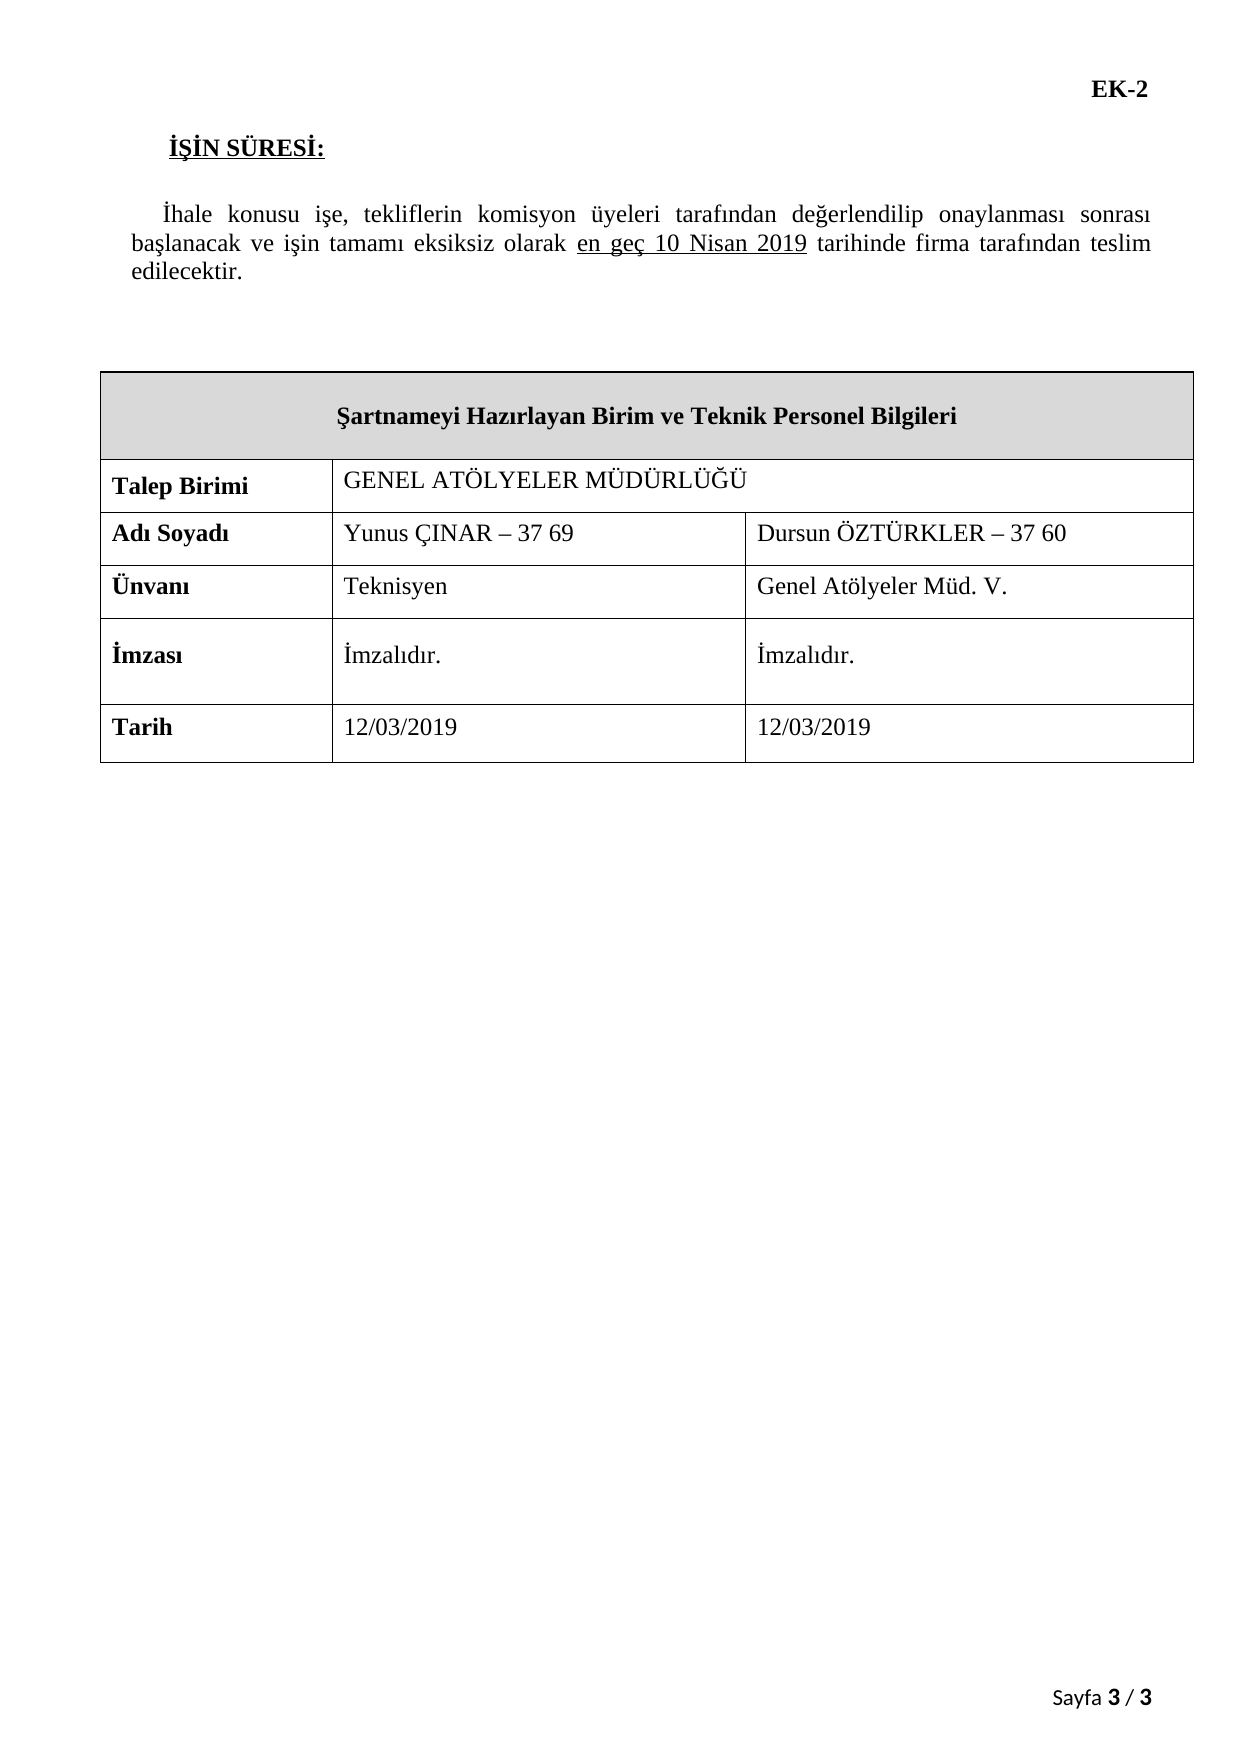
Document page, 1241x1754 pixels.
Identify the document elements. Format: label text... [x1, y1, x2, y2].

table_cell 12/03/2019 [333, 705, 745, 762]
table_cell 12/03/2019 [746, 705, 1193, 762]
table_cell Yunus ÇINAR – 37 69 [333, 513, 745, 565]
text İhale konusu işe, tekliflerin komisyon üyeleri tarafından değerlendilip onaylanması sonrası başlanacak ve işin tamamı eksiksiz olarak en geç 10 Nisan 2019 tarihinde firma tarafından teslim edilecektir. [131, 199, 1152, 285]
table_cell Ünvanı [101, 566, 332, 618]
table_cell Teknisyen [333, 566, 745, 618]
list İŞİN SÜRESİ: [168, 133, 1152, 162]
table_cell Dursun ÖZTÜRKLER – 37 60 [746, 513, 1193, 565]
table_cell İmzası [101, 619, 332, 703]
table_cell İmzalıdır. [746, 619, 1193, 703]
table_cell Talep Birimi [101, 460, 332, 512]
table_cell Tarih [101, 705, 332, 762]
table_cell Genel Atölyeler Müd. V. [746, 566, 1193, 618]
table_cell Adı Soyadı [101, 513, 332, 565]
table_cell GENEL ATÖLYELER MÜDÜRLÜĞÜ [333, 460, 1193, 512]
table_cell İmzalıdır. [333, 619, 745, 703]
table_header Şartnameyi Hazırlayan Birim ve Teknik Personel Bilgileri [101, 373, 1193, 459]
